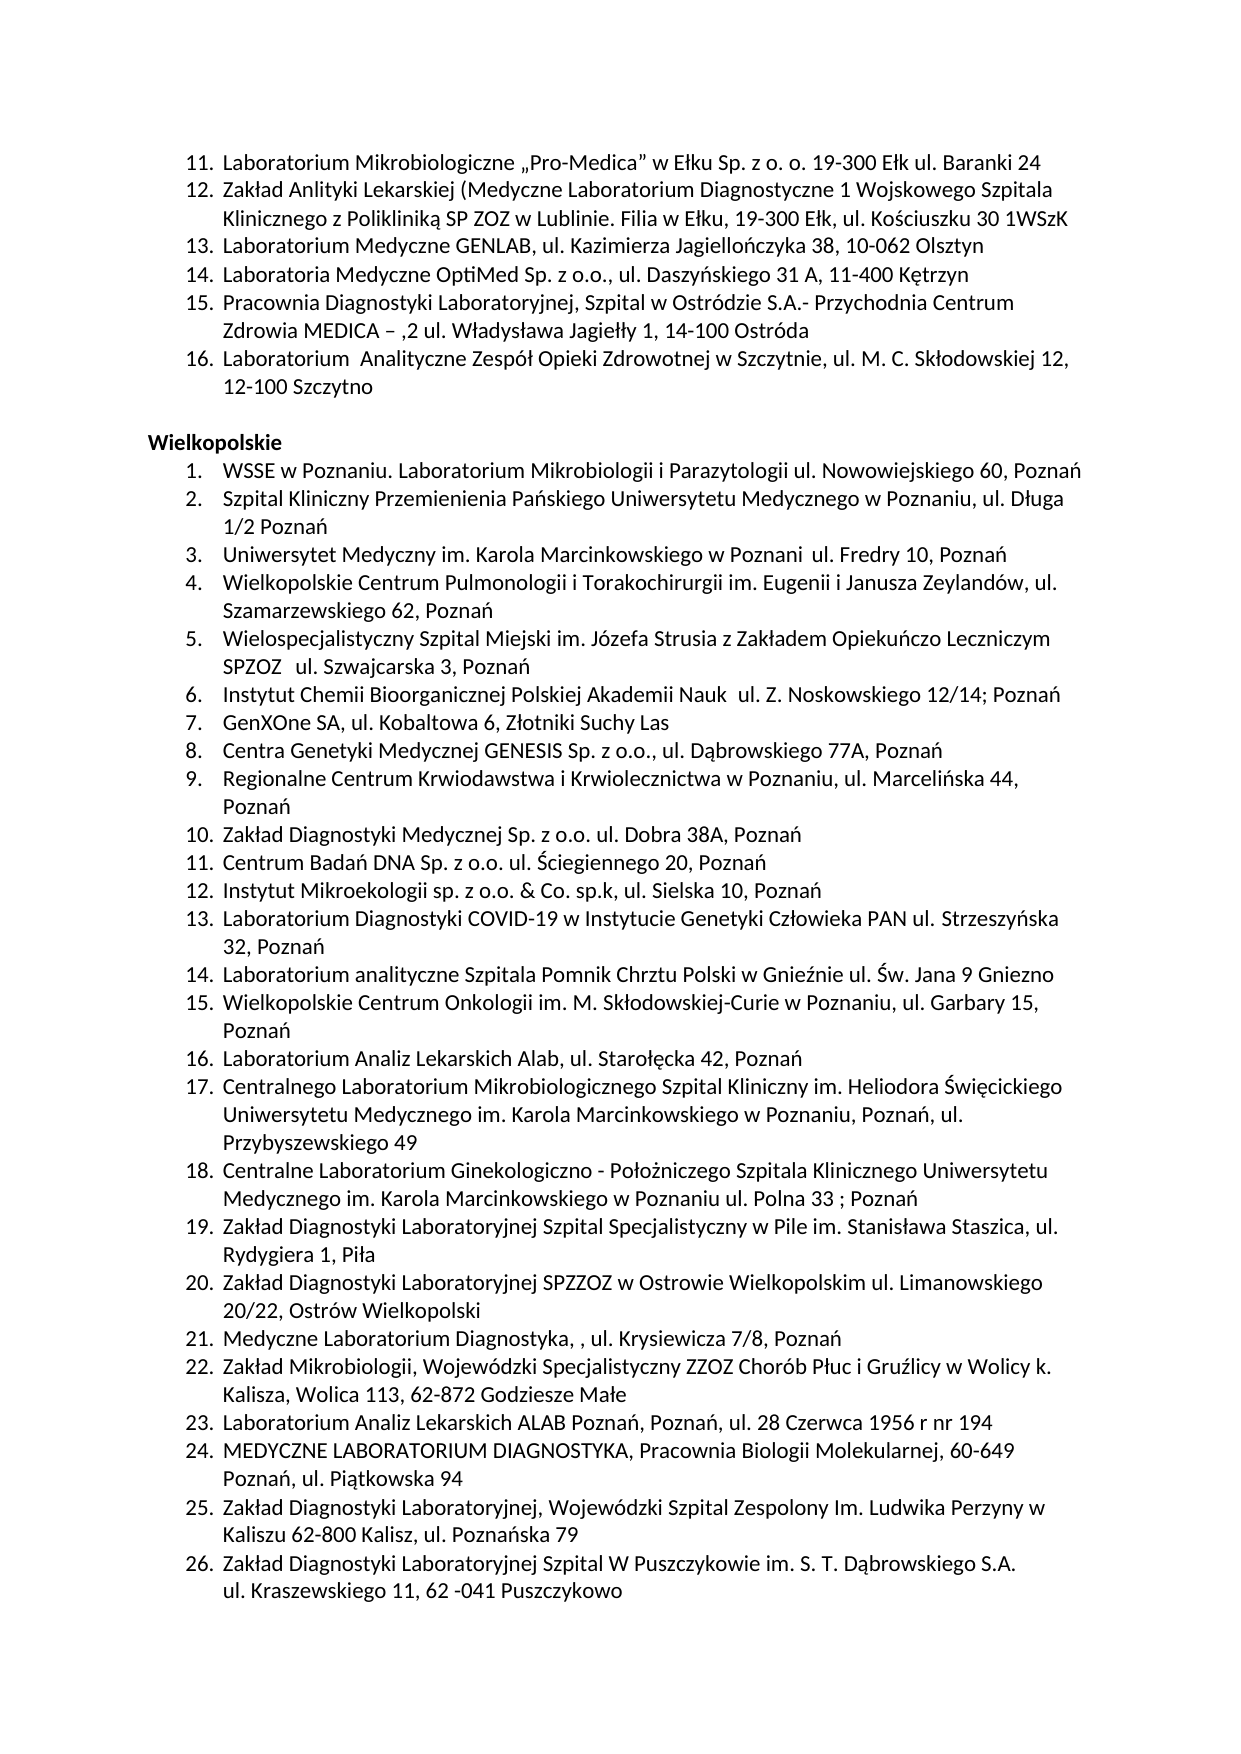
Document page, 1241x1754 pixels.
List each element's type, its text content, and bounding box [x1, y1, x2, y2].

list Zakład Diagnostyki Laboratoryjnej, Wojewódzki Szpital Zespolony Im. Ludwika Perzyny w Kaliszu 62-800 Kalisz, ul. Poznańska 79 [185, 1493, 1093, 1549]
list Regionalne Centrum Krwiodawstwa i Krwiolecznictwa w Poznaniu, ul. Marcelińska 44, Poznań [185, 764, 1093, 820]
list Zakład Diagnostyki Laboratoryjnej SPZZOZ w Ostrowie Wielkopolskim ul. Limanowskiego 20/22, Ostrów Wielkopolski [185, 1268, 1093, 1324]
list WSSE w Poznaniu. Laboratorium Mikrobiologii i Parazytologii ul. Nowowiejskiego 60, Poznań [185, 456, 1093, 484]
list Laboratoria Medyczne OptiMed Sp. z o.o., ul. Daszyńskiego 31 A, 11-400 Kętrzyn [185, 260, 1093, 288]
list Laboratorium Diagnostyki COVID-19 w Instytucie Genetyki Człowieka PAN ul. Strzeszyńska 32, Poznań [185, 904, 1093, 960]
list Wielkopolskie Centrum Pulmonologii i Torakochirurgii im. Eugenii i Janusza Zeylandów, ul. Szamarzewskiego 62, Poznań [185, 568, 1093, 624]
list Wielospecjalistyczny Szpital Miejski im. Józefa Strusia z Zakładem Opiekuńczo Leczniczym SPZOZ ul. Szwajcarska 3, Poznań [185, 624, 1093, 680]
list Laboratorium Medyczne GENLAB, ul. Kazimierza Jagiellończyka 38, 10-062 Olsztyn [185, 232, 1093, 260]
list Centrum Badań DNA Sp. z o.o. ul. Ściegiennego 20, Poznań [185, 848, 1093, 876]
list Medyczne Laboratorium Diagnostyka, , ul. Krysiewicza 7/8, Poznań [185, 1324, 1093, 1352]
list Zakład Diagnostyki Laboratoryjnej Szpital W Puszczykowie im. S. T. Dąbrowskiego S.A. ul. Kraszewskiego 11, 62 -041 Puszczykowo [185, 1549, 1093, 1605]
list Uniwersytet Medyczny im. Karola Marcinkowskiego w Poznani ul. Fredry 10, Poznań [185, 540, 1093, 568]
list Wielkopolskie Centrum Onkologii im. M. Skłodowskiej-Curie w Poznaniu, ul. Garbary 15, Poznań [185, 988, 1093, 1044]
list Pracownia Diagnostyki Laboratoryjnej, Szpital w Ostródzie S.A.- Przychodnia Centrum Zdrowia MEDICA – ,2 ul. Władysława Jagiełły 1, 14-100 Ostróda [185, 288, 1093, 344]
list Laboratorium Analityczne Zespół Opieki Zdrowotnej w Szczytnie, ul. M. C. Skłodowskiej 12, 12-100 Szczytno [185, 344, 1093, 400]
list Laboratorium Mikrobiologiczne „Pro-Medica” w Ełku Sp. z o. o. 19-300 Ełk ul. Baranki 24 [185, 148, 1093, 176]
list Instytut Mikroekologii sp. z o.o. & Co. sp.k, ul. Sielska 10, Poznań [185, 876, 1093, 904]
list Centralnego Laboratorium Mikrobiologicznego Szpital Kliniczny im. Heliodora Święcickiego Uniwersytetu Medycznego im. Karola Marcinkowskiego w Poznaniu, Poznań, ul. Przybyszewskiego 49 [185, 1072, 1093, 1156]
list Zakład Diagnostyki Laboratoryjnej Szpital Specjalistyczny w Pile im. Stanisława Staszica, ul. Rydygiera 1, Piła [185, 1212, 1093, 1268]
list Zakład Diagnostyki Medycznej Sp. z o.o. ul. Dobra 38A, Poznań [185, 820, 1093, 848]
list Zakład Mikrobiologii, Wojewódzki Specjalistyczny ZZOZ Chorób Płuc i Gruźlicy w Wolicy k. Kalisza, Wolica 113, 62-872 Godziesze Małe [185, 1352, 1093, 1408]
list Instytut Chemii Bioorganicznej Polskiej Akademii Nauk ul. Z. Noskowskiego 12/14; Poznań [185, 680, 1093, 708]
list Centra Genetyki Medycznej GENESIS Sp. z o.o., ul. Dąbrowskiego 77A, Poznań [185, 736, 1093, 764]
list Szpital Kliniczny Przemienienia Pańskiego Uniwersytetu Medycznego w Poznaniu, ul. Długa 1/2 Poznań [185, 484, 1093, 540]
list Zakład Anlityki Lekarskiej (Medyczne Laboratorium Diagnostyczne 1 Wojskowego Szpitala Klinicznego z Polikliniką SP ZOZ w Lublinie. Filia w Ełku, 19-300 Ełk, ul. Kościuszku 30 1WSzK [185, 176, 1093, 232]
list Laboratorium analityczne Szpitala Pomnik Chrztu Polski w Gnieźnie ul. Św. Jana 9 Gniezno [185, 960, 1093, 988]
list Laboratorium Analiz Lekarskich ALAB Poznań, Poznań, ul. 28 Czerwca 1956 r nr 194 [185, 1408, 1093, 1437]
list Centralne Laboratorium Ginekologiczno - Położniczego Szpitala Klinicznego Uniwersytetu Medycznego im. Karola Marcinkowskiego w Poznaniu ul. Polna 33 ; Poznań [185, 1156, 1093, 1212]
list MEDYCZNE LABORATORIUM DIAGNOSTYKA, Pracownia Biologii Molekularnej, 60-649 Poznań, ul. Piątkowska 94 [185, 1437, 1093, 1493]
text Wielkopolskie [148, 428, 1093, 456]
list GenXOne SA, ul. Kobaltowa 6, Złotniki Suchy Las [185, 708, 1093, 736]
list Laboratorium Analiz Lekarskich Alab, ul. Starołęcka 42, Poznań [185, 1044, 1093, 1072]
